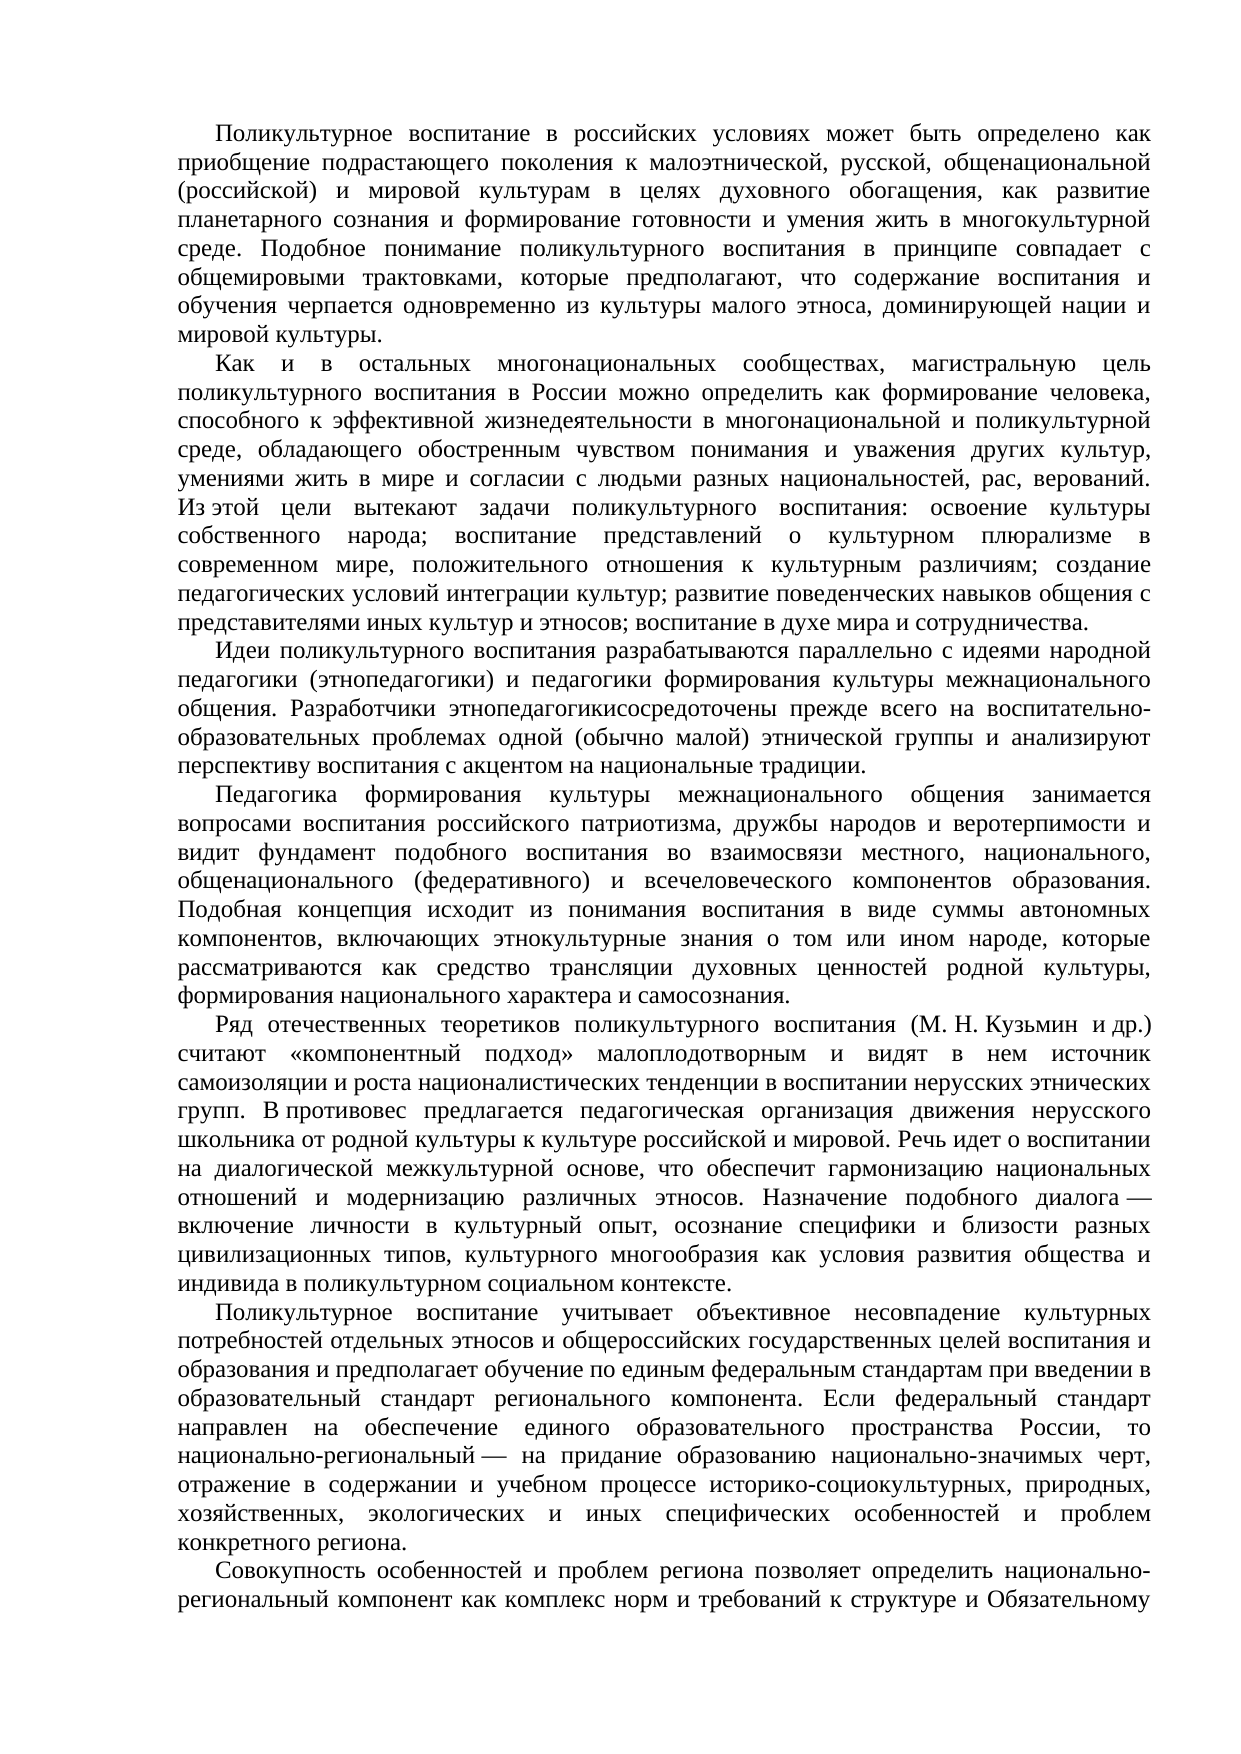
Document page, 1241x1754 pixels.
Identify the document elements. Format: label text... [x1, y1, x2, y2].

text Педагогика формирования культуры межнационального общения занимается вопросами воспитания российского патриотизма, дружбы народов и веротерпимости и видит фундамент подобного воспитания во взаимосвязи местного, национального, общенационального (федеративного) и всечеловеческого компонентов образования. Подобная концепция исходит из понимания воспитания в виде суммы автономных компонентов, включающих этнокультурные знания о том или ином народе, которые рассматриваются как средство трансляции духовных ценностей родной культуры, формирования национального характера и самосознания. [177, 779, 1152, 1009]
text Ряд отечественных теоретиков поликультурного воспитания (М. Н. Кузьмин и др.) считают «компонентный подход» малоплодотворным и видят в нем источник самоизоляции и роста националистических тенденции в воспитании нерусских этнических групп. В противовес предлагается педагогическая организация движения нерусского школьника от родной культуры к культуре российской и мировой. Речь идет о воспитании на диалогической межкультурной основе, что обеспечит гармонизацию национальных отношений и модернизацию различных этносов. Назначение подобного диалога — включение личности в культурный опыт, осознание специфики и близости разных цивилизационных типов, культурного многообразия как условия развития общества и индивида в поликультурном социальном контексте. [177, 1009, 1152, 1297]
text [177, 1556, 1152, 1613]
text Поликультурное воспитание в российских условиях может быть определено как приобщение подрастающего поколения к малоэтнической, русской, общенациональной (российской) и мировой культурам в целях духовного обогащения, как развитие планетарного сознания и формирование готовности и умения жить в многокультурной среде. Подобное понимание поликультурного воспитания в принципе совпадает с общемировыми трактовками, которые предполагают, что содержание воспитания и обучения черпается одновременно из культуры малого этноса, доминирующей нации и мировой культуры. [177, 118, 1152, 348]
text Поликультурное воспитание учитывает объективное несовпадение культурных потребностей отдельных этносов и общероссийских государственных целей воспитания и образования и предполагает обучение по единым федеральным стандартам при введении в образовательный стандарт регионального компонента. Если федеральный стандарт направлен на обеспечение единого образовательного пространства России, то национально-региональный — на придание образованию национально-значимых черт, отражение в содержании и учебном процессе историко-социокультурных, природных, хозяйственных, экологических и иных специфических особенностей и проблем конкретного региона. [177, 1297, 1152, 1556]
text Идеи поликультурного воспитания разрабатываются параллельно с идеями народной педагогики (этнопедагогики) и педагогики формирования культуры межнационального общения. Разработчики этнопедагогикисосредоточены прежде всего на воспитательно-образовательных проблемах одной (обычно малой) этнической группы и анализируют перспективу воспитания с акцентом на национальные традиции. [177, 636, 1152, 779]
text Как и в остальных многонациональных сообществах, магистральную цель поликультурного воспитания в России можно определить как формирование человека, способного к эффективной жизнедеятельности в многонациональной и поликультурной среде, обладающего обостренным чувством понимания и уважения других культур, умениями жить в мире и согласии с людьми разных национальностей, рас, верований. Из этой цели вытекают задачи поликультурного воспитания: освоение культуры собственного народа; воспитание представлений о культурном плюрализме в современном мире, положительного отношения к культурным различиям; создание педагогических условий интеграции культур; развитие поведенческих навыков общения с представителями иных культур и этносов; воспитание в духе мира и сотрудничества. [177, 348, 1152, 636]
